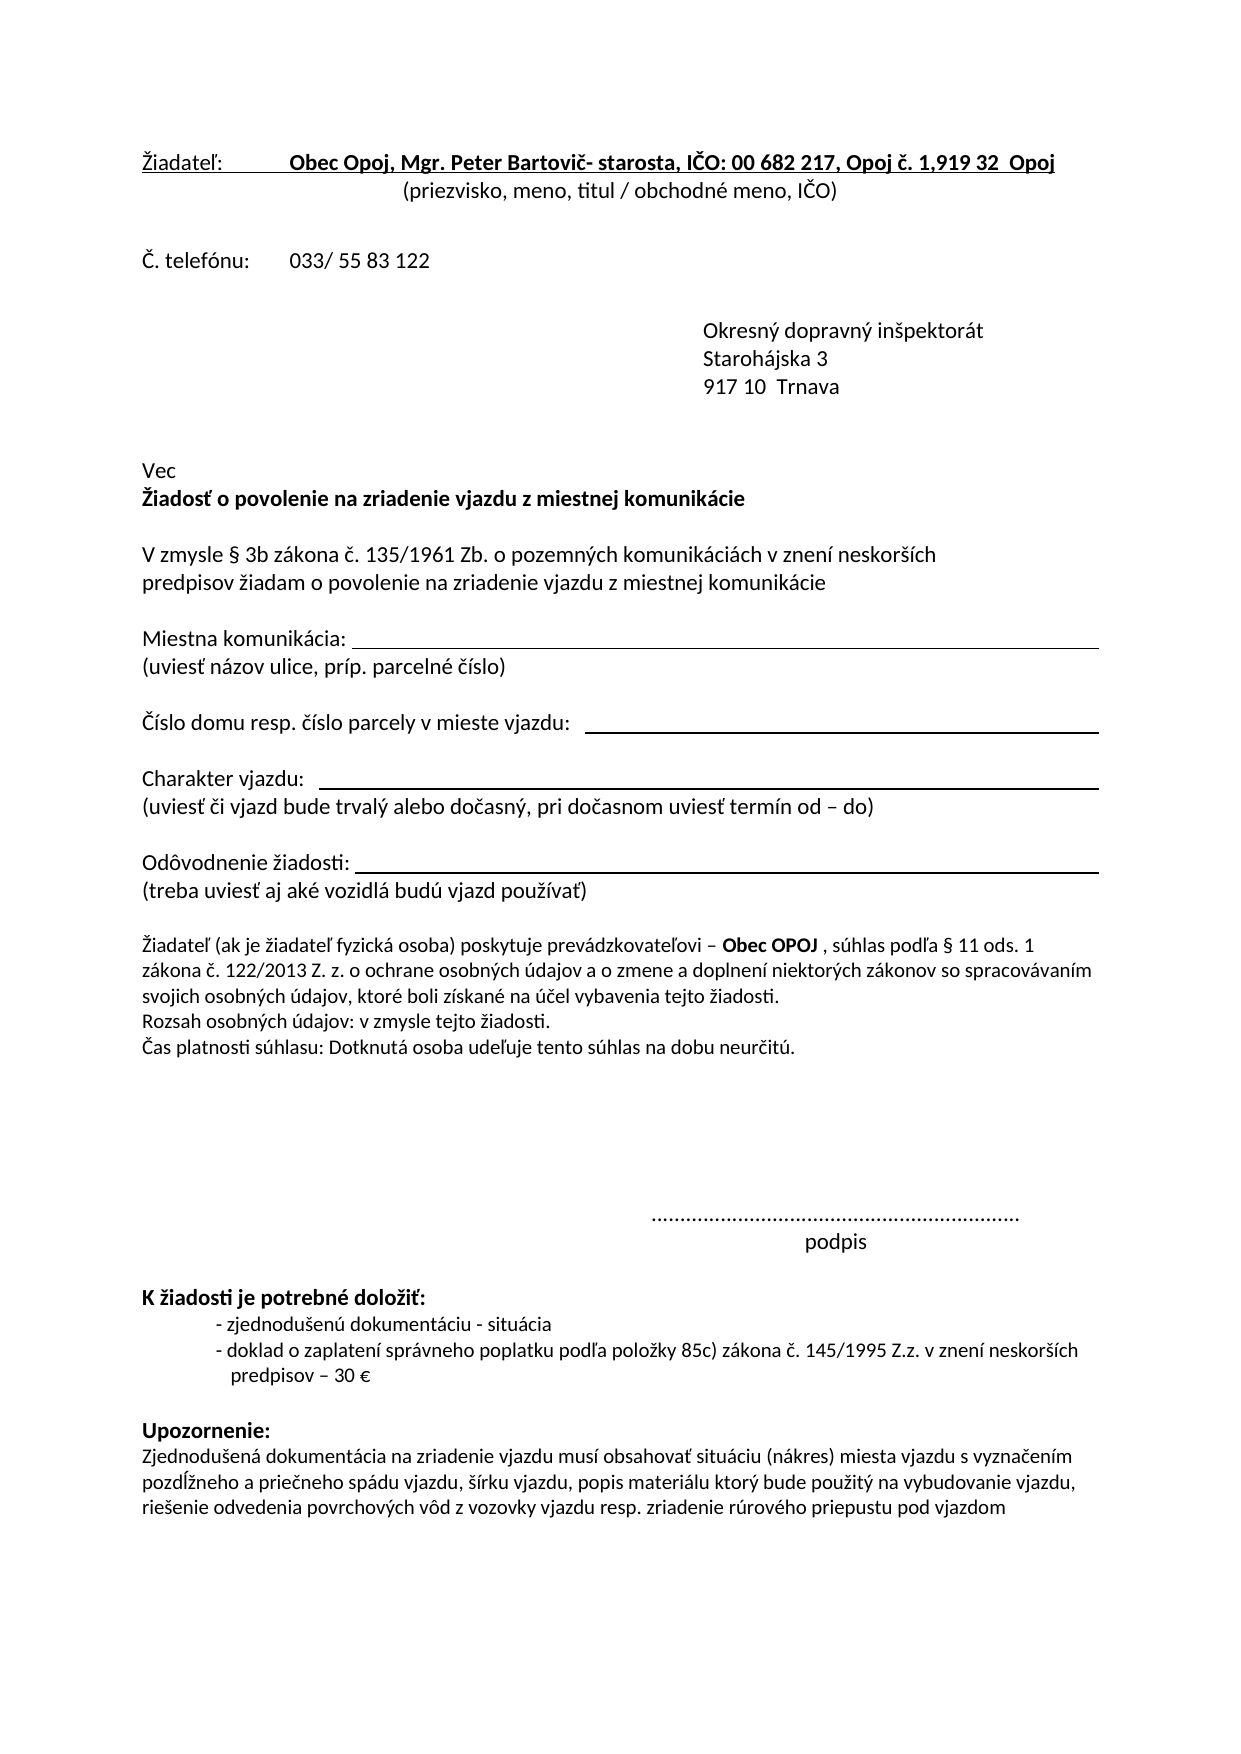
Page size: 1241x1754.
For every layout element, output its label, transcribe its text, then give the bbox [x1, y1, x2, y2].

text Zjednodušená dokumentácia na zriadenie vjazdu musí obsahovať situáciu (nákres) miesta vjazdu s vyznačením [142, 1444, 1098, 1469]
text Miestna komunikácia: [142, 624, 1098, 652]
text pozdĺžneho a priečneho spádu vjazdu, šírku vjazdu, popis materiálu ktorý bude použitý na vybudovanie vjazdu, [142, 1469, 1098, 1494]
text Č. telefónu: 033/ 55 83 122 [142, 246, 1098, 274]
text Rozsah osobných údajov: v zmysle tejto žiadosti. [142, 1008, 1098, 1034]
text Charakter vjazdu: [142, 764, 1098, 792]
text Vec [142, 456, 1098, 484]
text podpis [142, 1227, 1098, 1255]
text Čas platnosti súhlasu: Dotknutá osoba udeľuje tento súhlas na dobu neurčitú. [142, 1034, 1098, 1059]
text Okresný dopravný inšpektorát [142, 316, 1098, 344]
text - zjednodušenú dokumentáciu - situácia [142, 1311, 1098, 1337]
text Starohájska 3 [142, 344, 1098, 372]
text Žiadosť o povolenie na zriadenie vjazdu z miestnej komunikácie [142, 484, 1098, 512]
text predpisov – 30 € [186, 1362, 1098, 1388]
text - doklad o zaplatení správneho poplatku podľa položky 85c) zákona č. 145/1995 Z.z. v znení neskorších [142, 1337, 1098, 1362]
text Upozornenie: [142, 1416, 1098, 1444]
text Žiadateľ (ak je žiadateľ fyzická osoba) poskytuje prevádzkovateľovi – Obec OPOJ , súhlas podľa § 11 ods. 1 zákona č. 122/2013 Z. z. o ochrane osobných údajov a o zmene a doplnení niektorých zákonov so spracovávaním svojich osobných údajov, ktoré boli získané na účel vybavenia tejto žiadosti. [142, 932, 1098, 1008]
text V zmysle § 3b zákona č. 135/1961 Zb. o pozemných komunikáciách v znení neskorších [142, 540, 1098, 568]
text (uviesť či vjazd bude trvalý alebo dočasný, pri dočasnom uviesť termín od – do) [142, 792, 1098, 820]
text riešenie odvedenia povrchových vôd z vozovky vjazdu resp. zriadenie rúrového priepustu pod vjazdom [142, 1494, 1098, 1520]
text (priezvisko, meno, titul / obchodné meno, IČO) [142, 176, 1098, 204]
text (treba uviesť aj aké vozidlá budú vjazd používať) [142, 876, 1098, 904]
text Odôvodnenie žiadosti: [142, 848, 1098, 876]
text (uviesť názov ulice, príp. parcelné číslo) [142, 652, 1098, 680]
text Žiadateľ: Obec Opoj, Mgr. Peter Bartovič- starosta, IČO: 00 682 217, Opoj č. 1,919 32 Opoj [142, 148, 1098, 176]
text 917 10 Trnava [142, 372, 1098, 400]
text Číslo domu resp. číslo parcely v mieste vjazdu: [142, 708, 1098, 736]
text K žiadosti je potrebné doložiť: [142, 1283, 1098, 1311]
text ................................................................ [142, 1199, 1098, 1227]
text predpisov žiadam o povolenie na zriadenie vjazdu z miestnej komunikácie [142, 568, 1098, 596]
